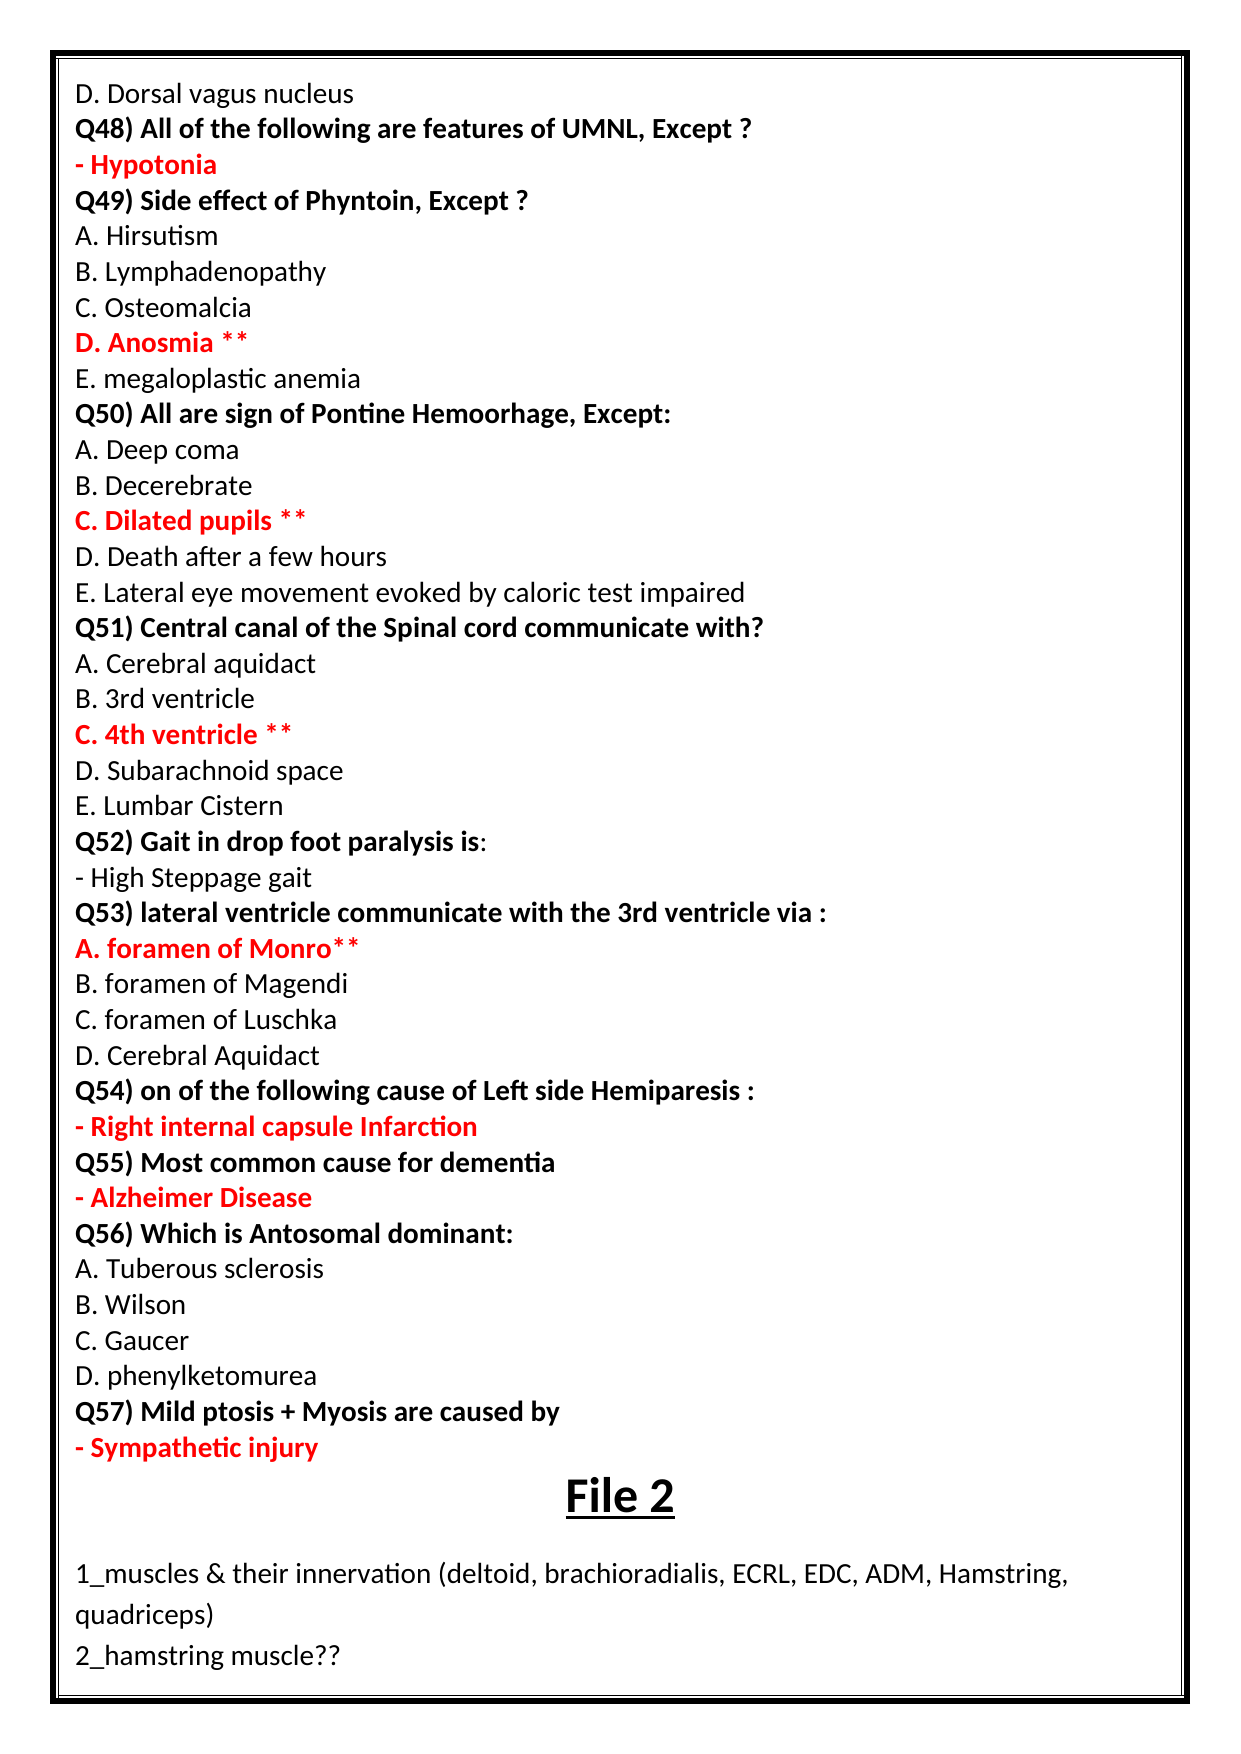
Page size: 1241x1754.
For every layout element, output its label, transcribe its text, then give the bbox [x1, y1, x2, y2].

text B. Wilson [75, 1286, 1165, 1322]
text A. Hirsutism [75, 217, 1165, 253]
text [75, 1555, 1165, 1673]
text Q50) All are sign of Pontine Hemoorhage, Except: [75, 396, 1165, 431]
text - High Steppage gait [75, 859, 1165, 894]
text - Right internal capsule Infarction [75, 1108, 1165, 1144]
text B. Lymphadenopathy [75, 253, 1165, 289]
text File 2 [75, 1464, 1165, 1525]
text Q53) lateral ventricle communicate with the 3rd ventricle via : [75, 894, 1165, 930]
text A. Cerebral aquidact [75, 645, 1165, 681]
text Q54) on of the following cause of Left side Hemiparesis : [75, 1072, 1165, 1108]
text D. Subarachnoid space [75, 752, 1165, 787]
text A. Tuberous sclerosis [75, 1251, 1165, 1286]
text Q52) Gait in drop foot paralysis is: [75, 823, 1165, 859]
text Q55) Most common cause for dementia [75, 1144, 1165, 1179]
text A. foramen of Monro** [75, 930, 1165, 966]
text Q49) Side effect of Phyntoin, Except ? [75, 182, 1165, 217]
text D. Dorsal vagus nucleus [75, 75, 1165, 111]
text B. foramen of Magendi [75, 966, 1165, 1001]
text Q56) Which is Antosomal dominant: [75, 1215, 1165, 1251]
text A. Deep coma [75, 431, 1165, 467]
text C. 4th ventricle ** [75, 716, 1165, 752]
text D. Anosmia ** [75, 324, 1165, 360]
text E. Lateral eye movement evoked by caloric test impaired [75, 574, 1165, 609]
text Q57) Mild ptosis + Myosis are caused by [75, 1393, 1165, 1429]
text Q51) Central canal of the Spinal cord communicate with? [75, 609, 1165, 645]
text C. foramen of Luschka [75, 1001, 1165, 1037]
text B. 3rd ventricle [75, 681, 1165, 716]
text E. Lumbar Cistern [75, 787, 1165, 823]
text - Sympathetic injury [75, 1429, 1165, 1464]
text B. Decerebrate [75, 467, 1165, 502]
text D. Cerebral Aquidact [75, 1037, 1165, 1072]
text E. megaloplastic anemia [75, 360, 1165, 396]
text C. Gaucer [75, 1322, 1165, 1357]
text D. phenylketomurea [75, 1357, 1165, 1393]
text - Hypotonia [75, 146, 1165, 182]
text C. Dilated pupils ** [75, 502, 1165, 538]
text Q48) All of the following are features of UMNL, Except ? [75, 111, 1165, 146]
text C. Osteomalcia [75, 289, 1165, 324]
text - Alzheimer Disease [75, 1179, 1165, 1215]
text D. Death after a few hours [75, 538, 1165, 574]
